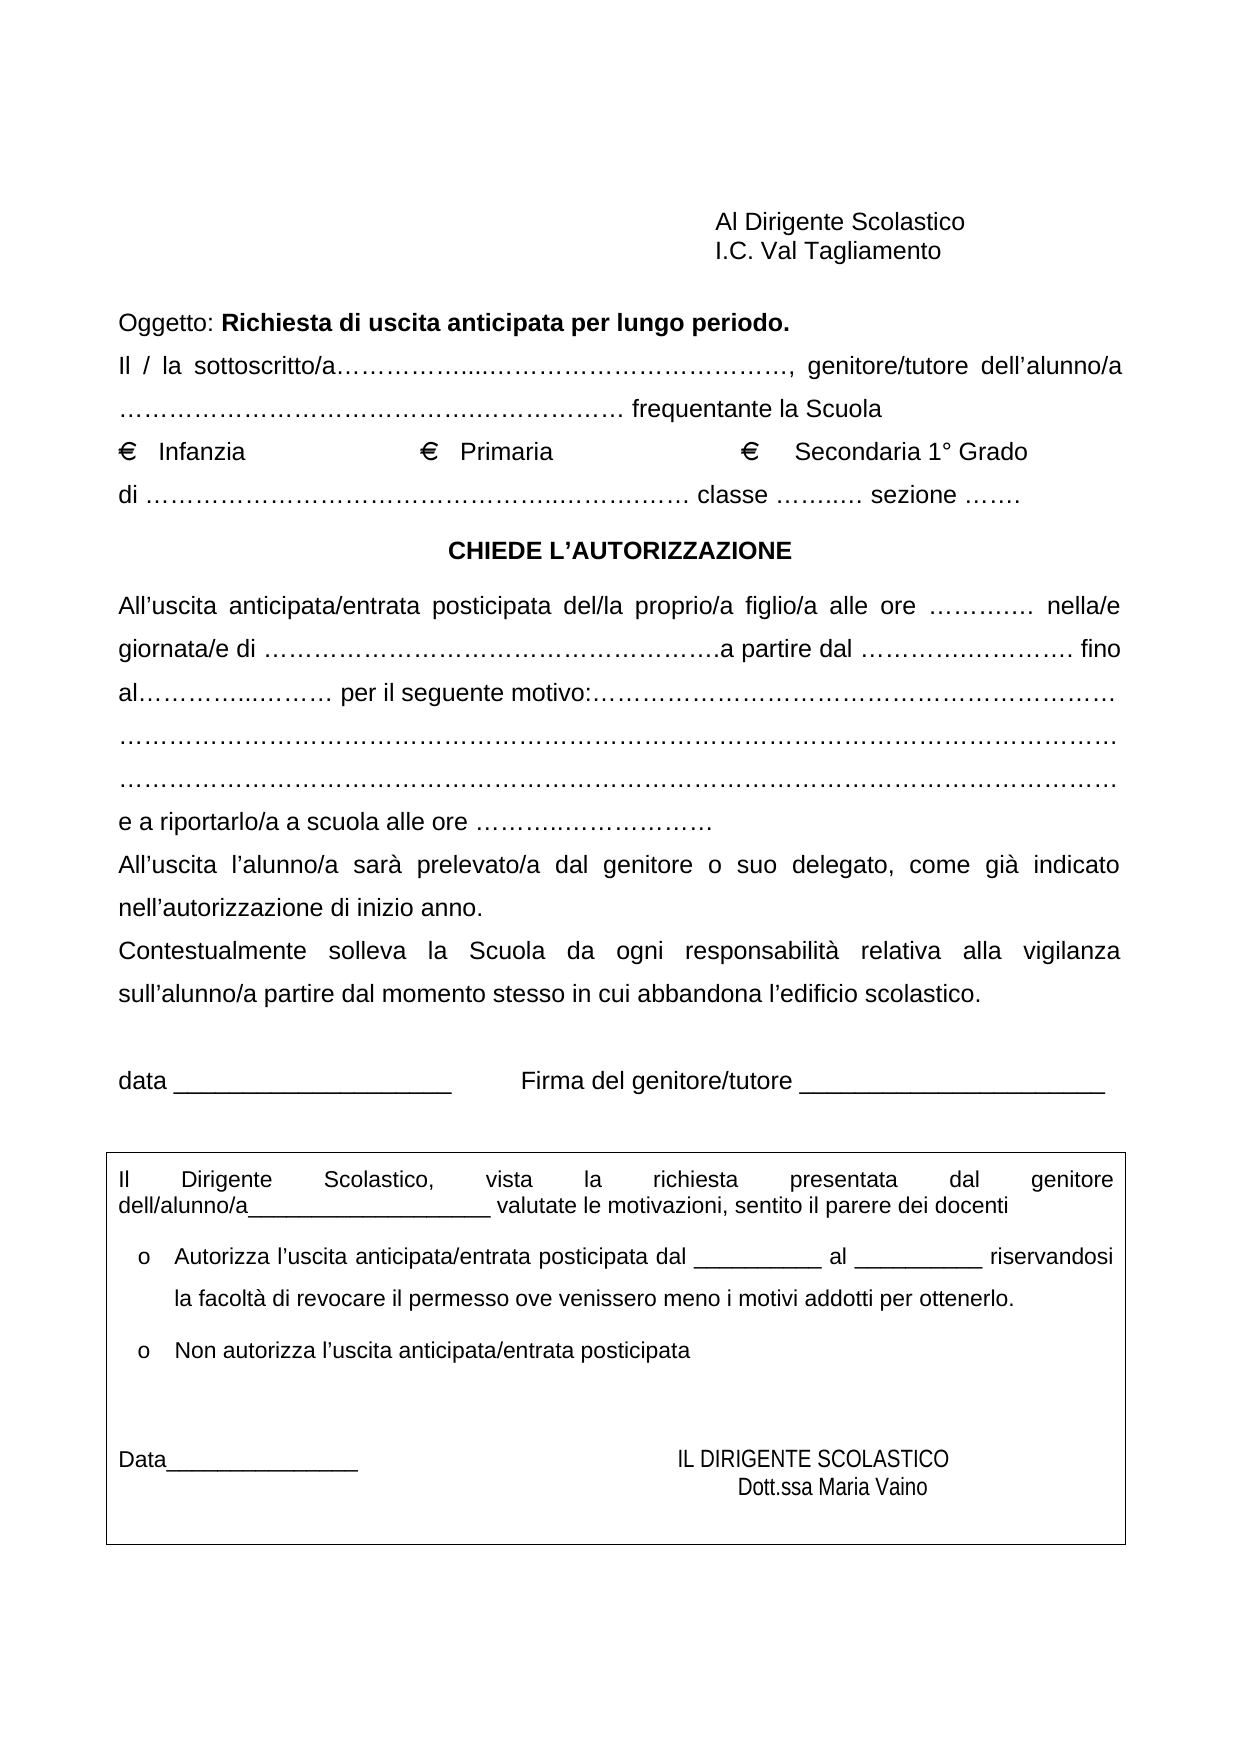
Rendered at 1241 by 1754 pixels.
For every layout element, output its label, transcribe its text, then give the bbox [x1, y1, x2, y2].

text Al Dirigente Scolastico [118, 207, 1122, 236]
text All’uscita anticipata/entrata posticipata del/la proprio/a figlio/a alle ore ……….… nella/e giornata/e di ……………………………………………….a partire dal ………….…………. fino al…………...……… per il seguente motivo:……………………………………………………… [118, 591, 1122, 706]
text Il / la sottoscritto/a……………....………………………………, genitore/tutore dell’alunno/a …………………………………….……………… frequentante [118, 351, 1122, 422]
text Infanzia Primaria Secondaria 1° Grado [118, 437, 1122, 466]
text Oggetto: Richiesta di uscita anticipata per lungo periodo. [118, 307, 1122, 336]
text Contestualmente solleva da ogni responsabilità relativa alla vigilanza sull’alunno/a partire dal momento stesso in cui abbandona l’edificio scolastico. [118, 936, 1122, 1008]
text I.C. Val Tagliamento [118, 236, 1122, 264]
text …………………………………………………………………………………………………………………………………………………………………………………………………………………… [118, 721, 1122, 793]
text CHIEDE L’AUTORIZZAZIONE [118, 536, 1122, 564]
text e a riportarlo/a a scuola alle ore ………..……………… [118, 807, 1122, 836]
text di …………………………………………..……….…… classe ……..… sezione ……. [118, 480, 1122, 509]
table_header Il Dirigente Scolastico, vista la richiesta presentata dal genitore dell/alunno/a___________________ valutate le motivazioni, sentito il parere dei docenti Autorizza l’uscita anticipata/entrata posticipata dal __________ al __________ riservandosi la facoltà di revocare il permesso ove venissero meno i motivi addotti per ottenerlo. Non autorizza l’uscita anticipata/entrata posticipata Data_______________ IL DIRIGENTE SCOLASTICO Dott.ssa Maria Vaino [107, 1153, 1125, 1544]
text data ____________________ Firma del genitore/tutore ______________________ [118, 1066, 1122, 1094]
text All’uscita l’alunno/a sarà prelevato/a dal genitore o suo delegato, come già indicato nell’autorizzazione di inizio anno. [118, 850, 1122, 922]
